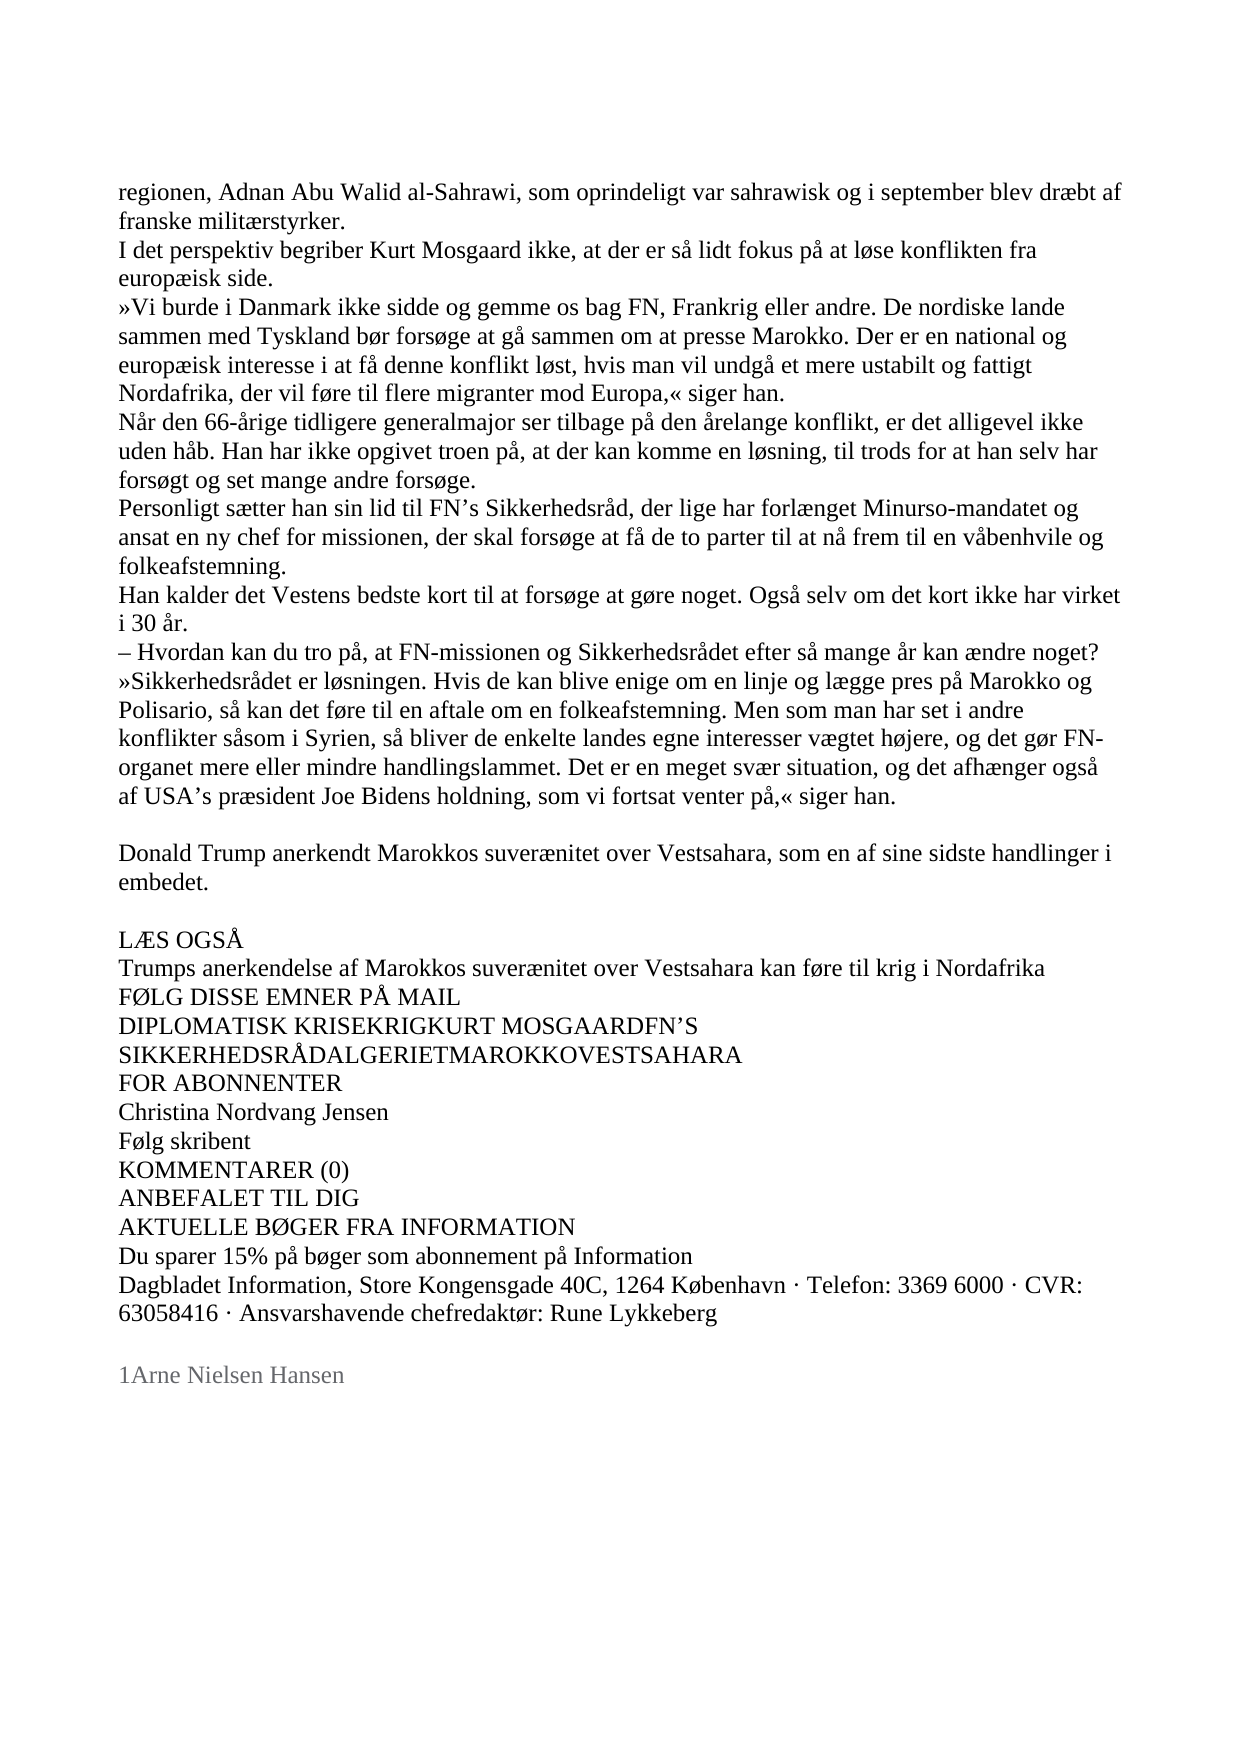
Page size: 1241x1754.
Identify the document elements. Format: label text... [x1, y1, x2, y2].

text Du sparer 15% på bøger som abonnement på Information [118, 1241, 1122, 1270]
text 1Arne Nielsen Hansen [118, 1360, 1122, 1389]
text Trumps anerkendelse af Marokkos suverænitet over Vestsahara kan føre til krig i Nordafrika [118, 953, 1122, 982]
text DIPLOMATISK KRISEKRIGKURT MOSGAARDFN’S SIKKERHEDSRÅDALGERIETMAROKKOVESTSAHARA [118, 1011, 1122, 1068]
text Følg skribent [118, 1126, 1122, 1155]
text Donald Trump anerkendt Marokkos suverænitet over Vestsahara, som en af sine sidste handlinger i embedet. [118, 838, 1122, 896]
text LÆS OGSÅ [118, 925, 1122, 953]
text Dagbladet Information, Store Kongensgade 40C, 1264 København · Telefon: 3369 6000 · CVR: 63058416 · Ansvarshavende chefredaktør: Rune Lykkeberg [118, 1270, 1122, 1327]
text »Vi burde i Danmark ikke sidde og gemme os bag FN, Frankrig eller andre. De nordiske lande sammen med Tyskland bør forsøge at gå sammen om at presse Marokko. Der er en national og europæisk interesse i at få denne konflikt løst, hvis man vil undgå et mere ustabilt og fattigt Nordafrika, der vil føre til flere migranter mod Europa,« siger han. [118, 292, 1122, 407]
text FØLG DISSE EMNER PÅ MAIL [118, 982, 1122, 1011]
text AKTUELLE BØGER FRA INFORMATION [118, 1212, 1122, 1241]
text Personligt sætter han sin lid til FN’s Sikkerhedsråd, der lige har forlænget Minurso-mandatet og ansat en ny chef for missionen, der skal forsøge at få de to parter til at nå frem til en våbenhvile og folkeafstemning. [118, 493, 1122, 580]
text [118, 177, 1122, 235]
text Han kalder det Vestens bedste kort til at forsøge at gøre noget. Også selv om det kort ikke har virket i 30 år. [118, 580, 1122, 637]
text Når den 66-årige tidligere generalmajor ser tilbage på den årelange konflikt, er det alligevel ikke uden håb. Han har ikke opgivet troen på, at der kan komme en løsning, til trods for at han selv har forsøgt og set mange andre forsøge. [118, 407, 1122, 493]
text I det perspektiv begriber Kurt Mosgaard ikke, at der er så lidt fokus på at løse konflikten fra europæisk side. [118, 235, 1122, 292]
text KOMMENTARER (0) [118, 1155, 1122, 1183]
text – Hvordan kan du tro på, at FN-missionen og Sikkerhedsrådet efter så mange år kan ændre noget? [118, 637, 1122, 666]
text FOR ABONNENTER [118, 1068, 1122, 1097]
text Christina Nordvang Jensen [118, 1097, 1122, 1126]
text »Sikkerhedsrådet er løsningen. Hvis de kan blive enige om en linje og lægge pres på Marokko og Polisario, så kan det føre til en aftale om en folkeafstemning. Men som man har set i andre konflikter såsom i Syrien, så bliver de enkelte landes egne interesser vægtet højere, og det gør FN-organet mere eller mindre handlingslammet. Det er en meget svær situation, og det afhænger også af USA’s præsident Joe Bidens holdning, som vi fortsat venter på,« siger han. [118, 666, 1122, 810]
text ANBEFALET TIL DIG [118, 1183, 1122, 1212]
